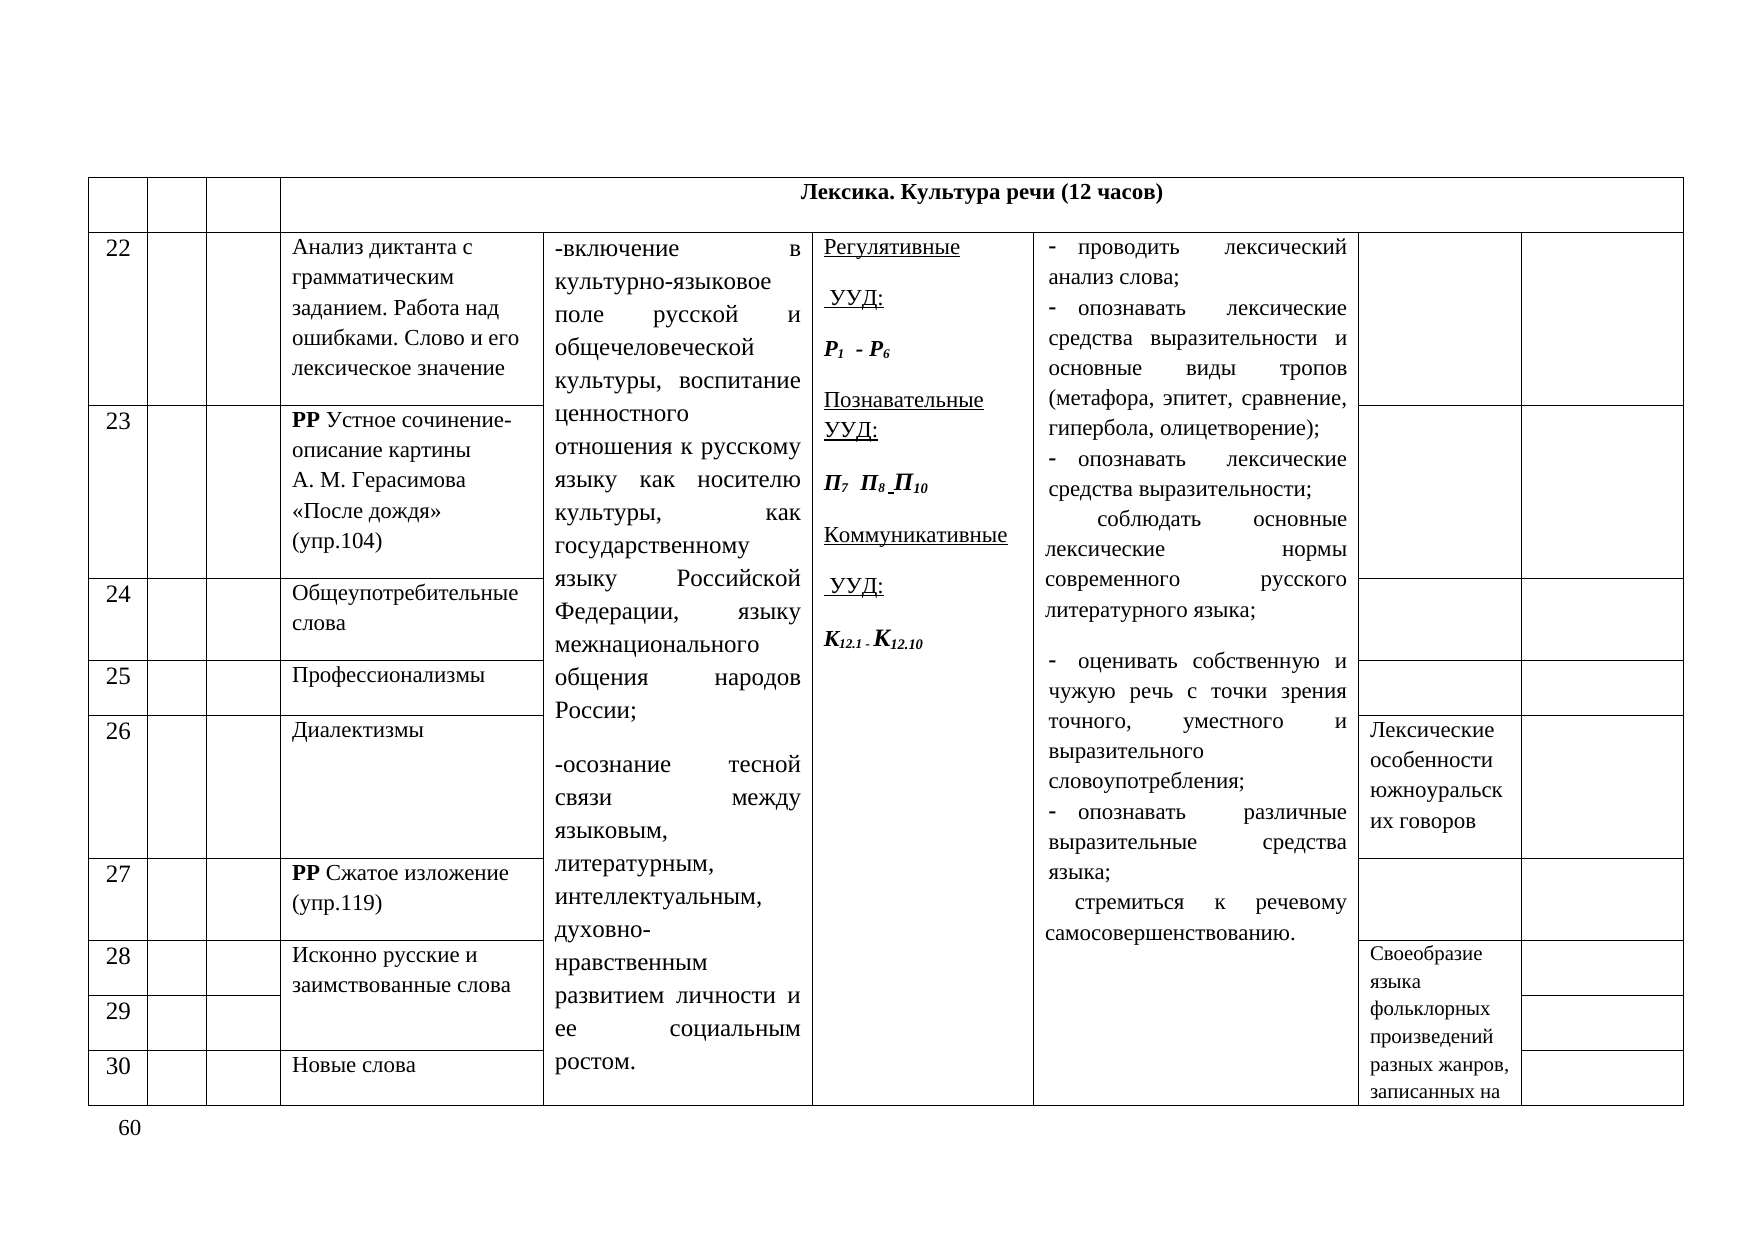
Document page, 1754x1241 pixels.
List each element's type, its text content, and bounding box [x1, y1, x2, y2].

table_cell [207, 996, 280, 1050]
table_cell [1359, 661, 1521, 715]
table_cell [1359, 233, 1521, 405]
table_cell [207, 579, 280, 660]
table_cell [207, 661, 280, 715]
table_cell [148, 859, 206, 940]
table_cell 25 [89, 661, 147, 715]
table_cell [1359, 859, 1521, 940]
table_cell [148, 716, 206, 858]
table_cell 28 [89, 941, 147, 995]
table_cell [1522, 1051, 1683, 1105]
table_cell 23 [89, 406, 147, 578]
table_cell [148, 941, 206, 995]
table_cell [1522, 859, 1683, 940]
table_cell Анализ диктанта с грамматическим заданием. Работа над ошибками. Слово и его лексическое значение [281, 233, 543, 405]
table_cell 24 [89, 579, 147, 660]
table_cell [1522, 996, 1683, 1050]
table_cell 29 [89, 996, 147, 1050]
table_cell [148, 996, 206, 1050]
table_cell 27 [89, 859, 147, 940]
table_cell Профессионализмы [281, 661, 543, 715]
table_cell Регулятивные УУД: Р1 - Р6 Познавательные УУД: П7 П8 П10 Коммуникативные УУД: К12.1 - К12.10 [813, 233, 1033, 1105]
table_cell [207, 941, 280, 995]
table_cell [207, 178, 280, 232]
table_cell [148, 406, 206, 578]
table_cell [281, 1051, 543, 1105]
table_cell Исконно русские и заимствованные слова [281, 941, 543, 1050]
table_cell [1522, 579, 1683, 660]
table_cell [148, 178, 206, 232]
table_cell [148, 1051, 206, 1105]
table_cell [1522, 661, 1683, 715]
table_cell [207, 233, 280, 405]
table_cell [207, 859, 280, 940]
table_cell проводить лексический анализ слова; опознавать лексические средства выразительности и основные виды тропов (метафора, эпитет, сравнение, гипербола, олицетворение); опознавать лексические средства выразительности; соблюдать основные лексические нормы современного русского литературного языка; оценивать собственную и чужую речь с точки зрения точного, уместного и выразительного словоупотребления; опознавать различные выразительные средства языка; стремиться к речевому самосовершенствованию. [1034, 233, 1358, 1105]
table_cell [89, 178, 147, 232]
table_cell Общеупотребительные слова [281, 579, 543, 660]
table_cell РР Устное сочинение-описание картины А. М. Герасимова «После дождя» (упр.104) [281, 406, 543, 578]
table_cell Лексические особенности южноуральских говоров [1359, 716, 1521, 858]
table_cell [1522, 406, 1683, 578]
table_cell 26 [89, 716, 147, 858]
table_cell РР Сжатое изложение (упр.119) [281, 859, 543, 940]
table_cell -включение в культурно-языковое поле русской и общечеловеческой культуры, воспитание ценностного отношения к русскому языку как носителю культуры, как государственному языку Российской Федерации, языку межнационального общения народов России; -осознание тесной связи между языковым, литературным, интеллектуальным, духовно-нравственным развитием личности и ее социальным ростом. [544, 233, 812, 1105]
table_cell [207, 406, 280, 578]
table_cell [1359, 406, 1521, 578]
table_cell [148, 233, 206, 405]
table_cell [207, 716, 280, 858]
table_cell Диалектизмы [281, 716, 543, 858]
table_cell [148, 661, 206, 715]
table_cell Лексика. Культура речи (12 часов) [281, 178, 1683, 232]
table_cell 22 [89, 233, 147, 405]
table_cell 30 [89, 1051, 147, 1105]
table_cell Своеобразие языка фольклорных произведений разных жанров, записанных на Южном Урале [1359, 941, 1521, 1105]
table_cell [1359, 579, 1521, 660]
table_cell [148, 579, 206, 660]
table_cell [1522, 233, 1683, 405]
table_cell [207, 1051, 280, 1105]
table_cell [1522, 716, 1683, 858]
table_cell [1522, 941, 1683, 995]
